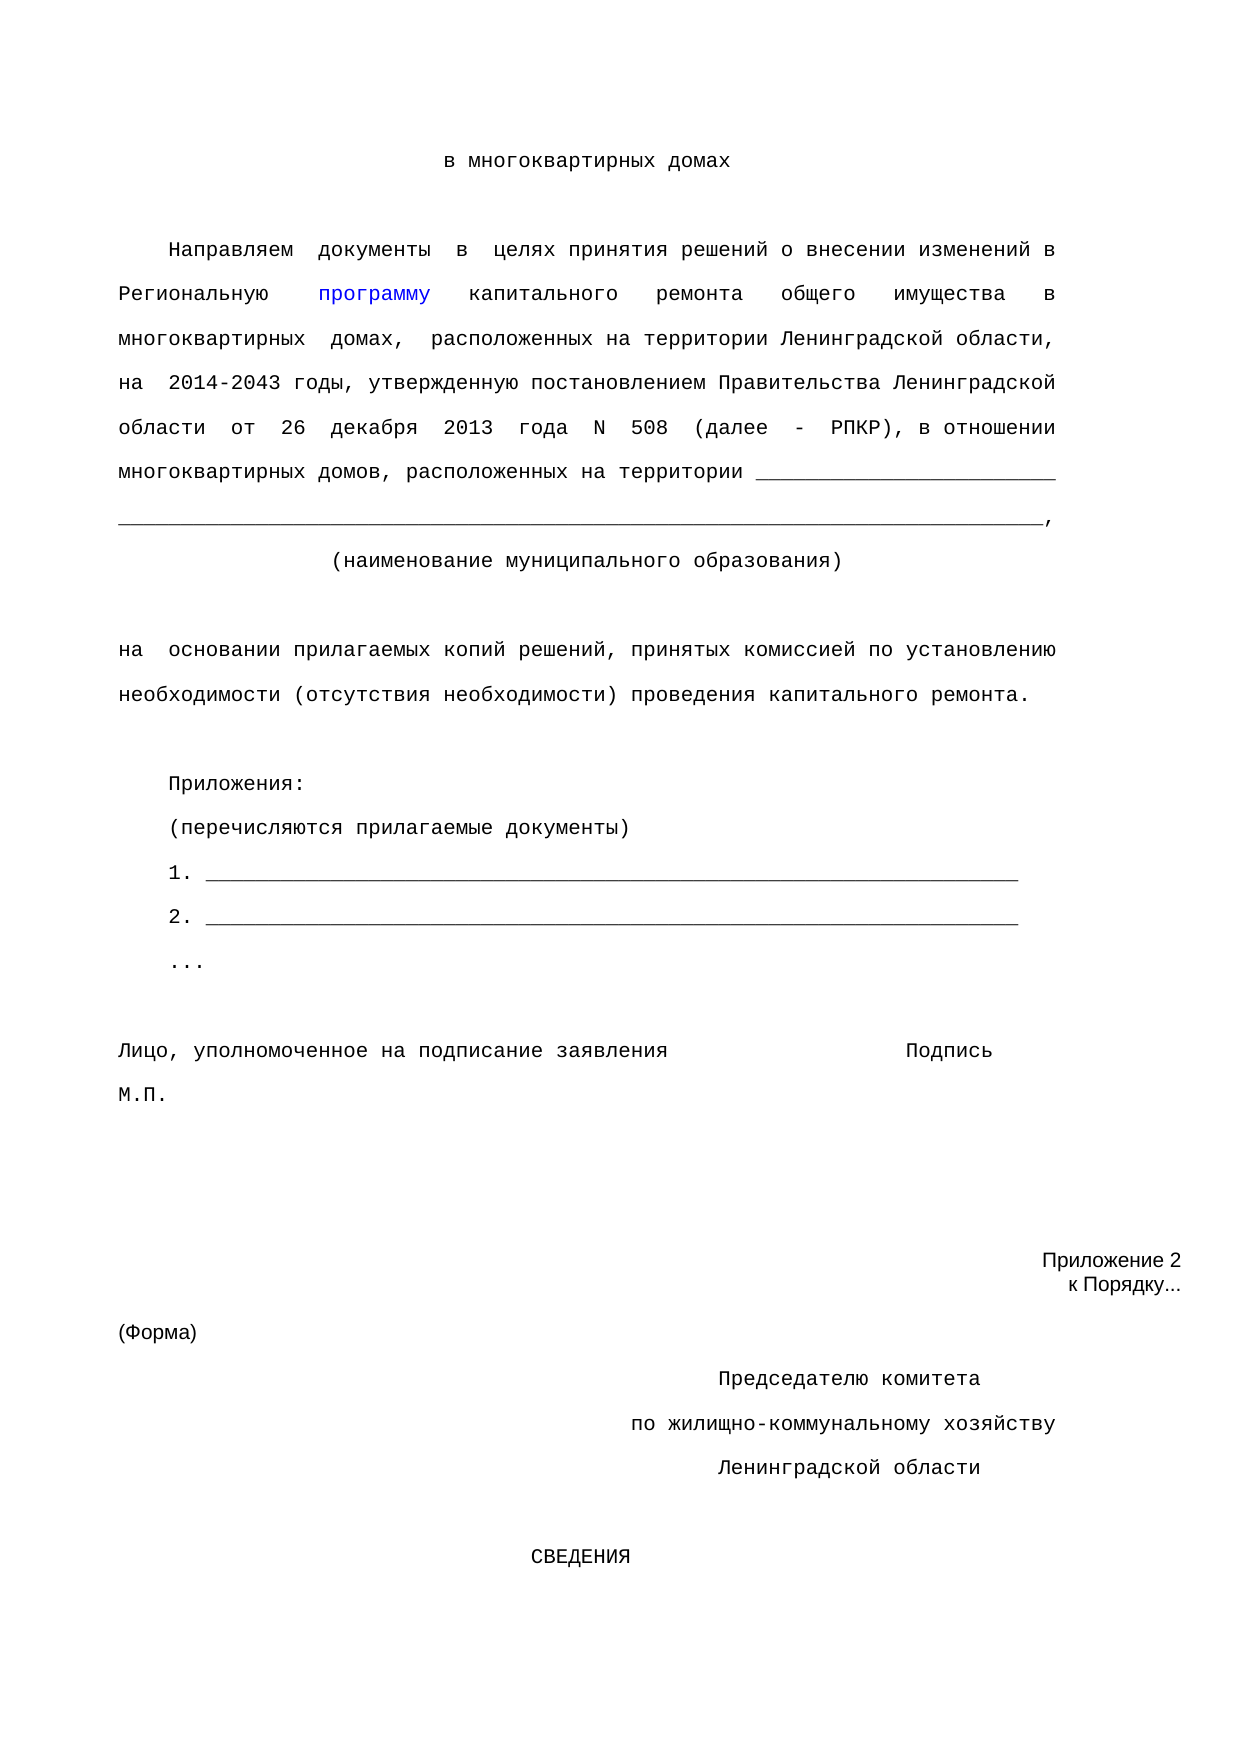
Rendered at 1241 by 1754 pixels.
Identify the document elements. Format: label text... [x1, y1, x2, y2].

text (Форма) [118, 1320, 1181, 1344]
text Региональную программу капитального ремонта общего имущества в [118, 283, 1181, 307]
text __________________________________________________________________________, [118, 506, 1181, 529]
text на основании прилагаемых копий решений, принятых комиссией по установлению [118, 639, 1181, 663]
text СВЕДЕНИЯ [118, 1546, 1181, 1570]
text (перечисляются прилагаемые документы) [118, 817, 1181, 841]
text многоквартирных домов, расположенных на территории ________________________ [118, 461, 1181, 485]
text (наименование муниципального образования) [118, 550, 1181, 574]
text Направляем документы в целях принятия решений о внесении изменений в [118, 239, 1181, 263]
text к Порядку... [118, 1272, 1181, 1296]
text в многоквартирных домах [118, 150, 1181, 174]
text необходимости (отсутствия необходимости) проведения капитального ремонта. [118, 684, 1181, 707]
text ... [118, 951, 1181, 974]
text по жилищно-коммунальному хозяйству [118, 1413, 1181, 1436]
text области от 26 декабря 2013 года N 508 (далее - РПКР), в отношении [118, 417, 1181, 441]
text Приложение 2 [118, 1248, 1181, 1272]
text на 2014-2043 годы, утвержденную постановлением Правительства Ленинградской [118, 372, 1181, 396]
text Лицо, уполномоченное на подписание заявления Подпись [118, 1039, 1181, 1063]
text 1. _________________________________________________________________ [118, 862, 1181, 885]
text Ленинградской области [118, 1457, 1181, 1481]
text многоквартирных домах, расположенных на территории Ленинградской области, [118, 328, 1181, 352]
text Приложения: [118, 773, 1181, 796]
text М.П. [118, 1084, 1181, 1108]
text 2. _________________________________________________________________ [118, 906, 1181, 930]
text Председателю комитета [118, 1368, 1181, 1392]
